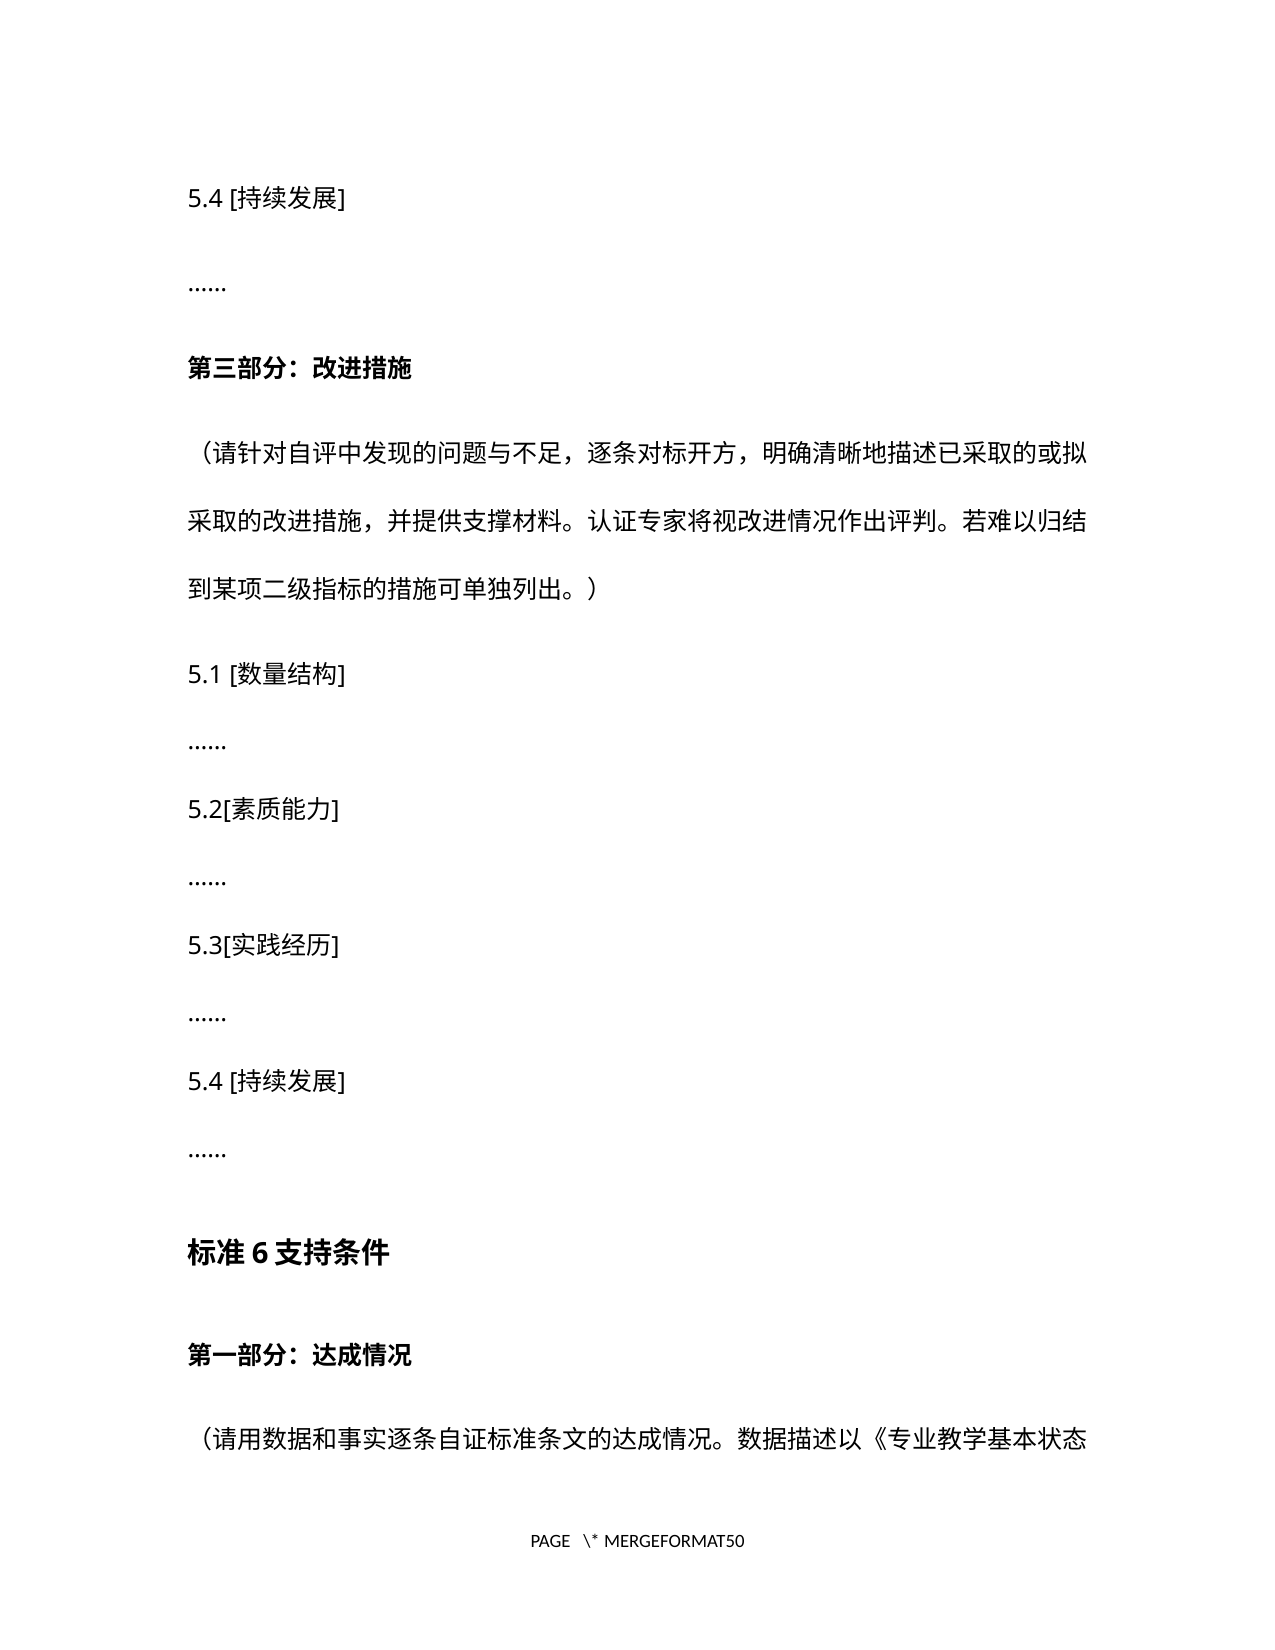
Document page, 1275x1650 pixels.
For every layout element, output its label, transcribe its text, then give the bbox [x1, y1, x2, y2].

subtitle 第三部分：改进措施 [187, 333, 1087, 401]
subtitle 标准6支持条件 [187, 1217, 1087, 1285]
text …… [187, 1114, 1087, 1182]
text …… [187, 706, 1087, 774]
text …… [187, 842, 1087, 910]
text 5.2[素质能力] [187, 774, 1087, 842]
text …… [187, 248, 1087, 316]
text 5.4 [持续发展] [187, 163, 1087, 231]
text …… [187, 978, 1087, 1046]
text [187, 1404, 1087, 1472]
text 5.3[实践经历] [187, 910, 1087, 978]
text 5.4 [持续发展] [187, 1046, 1087, 1114]
subtitle 第一部分：达成情况 [187, 1319, 1087, 1387]
text （请针对自评中发现的问题与不足，逐条对标开方，明确清晰地描述已采取的或拟采取的改进措施，并提供支撑材料。认证专家将视改进情况作出评判。若难以归结到某项二级指标的措施可单独列出。） [187, 417, 1087, 621]
text 5.1 [数量结构] [187, 638, 1087, 706]
